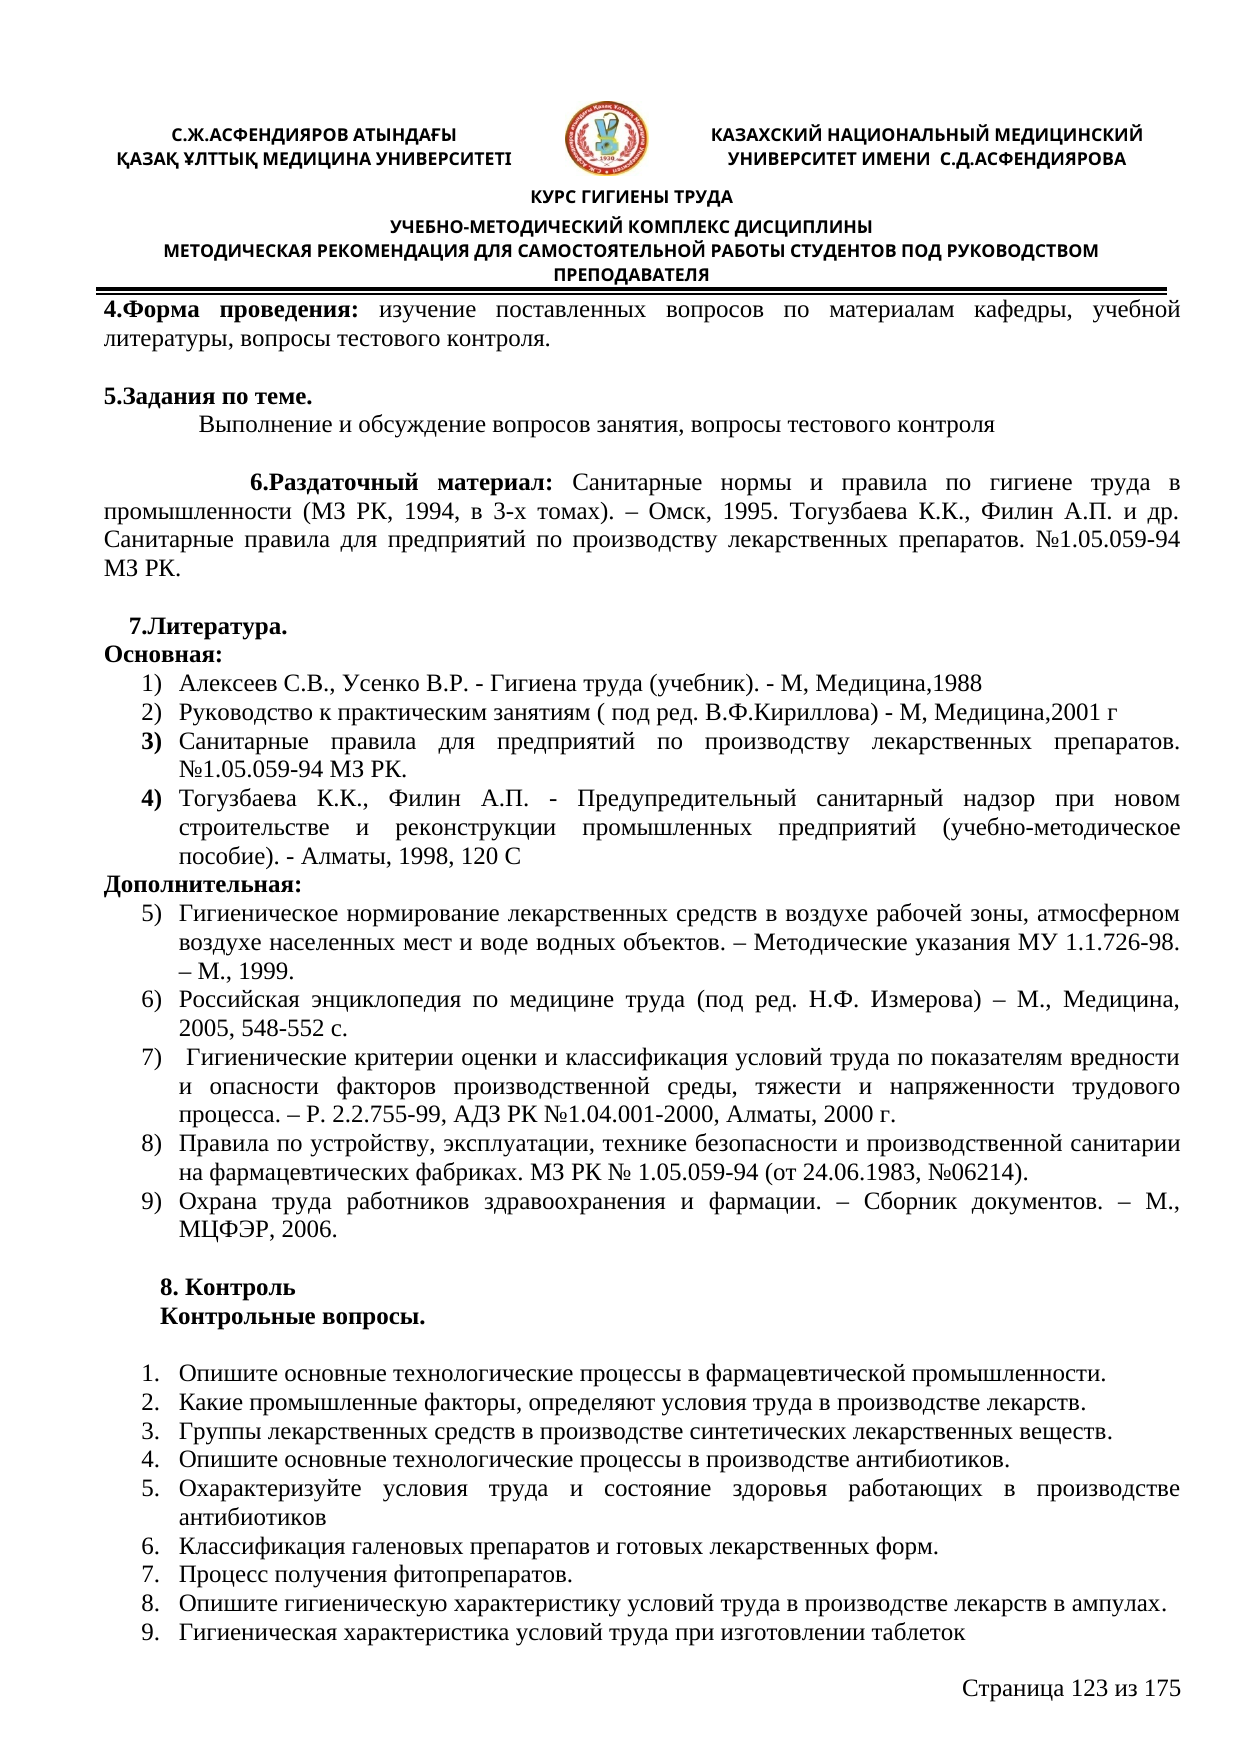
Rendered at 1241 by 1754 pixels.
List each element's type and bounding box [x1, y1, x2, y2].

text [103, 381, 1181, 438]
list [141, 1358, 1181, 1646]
picture [565, 101, 650, 176]
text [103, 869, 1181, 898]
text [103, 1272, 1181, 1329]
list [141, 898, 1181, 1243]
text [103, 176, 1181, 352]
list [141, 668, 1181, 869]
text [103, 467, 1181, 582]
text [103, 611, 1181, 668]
